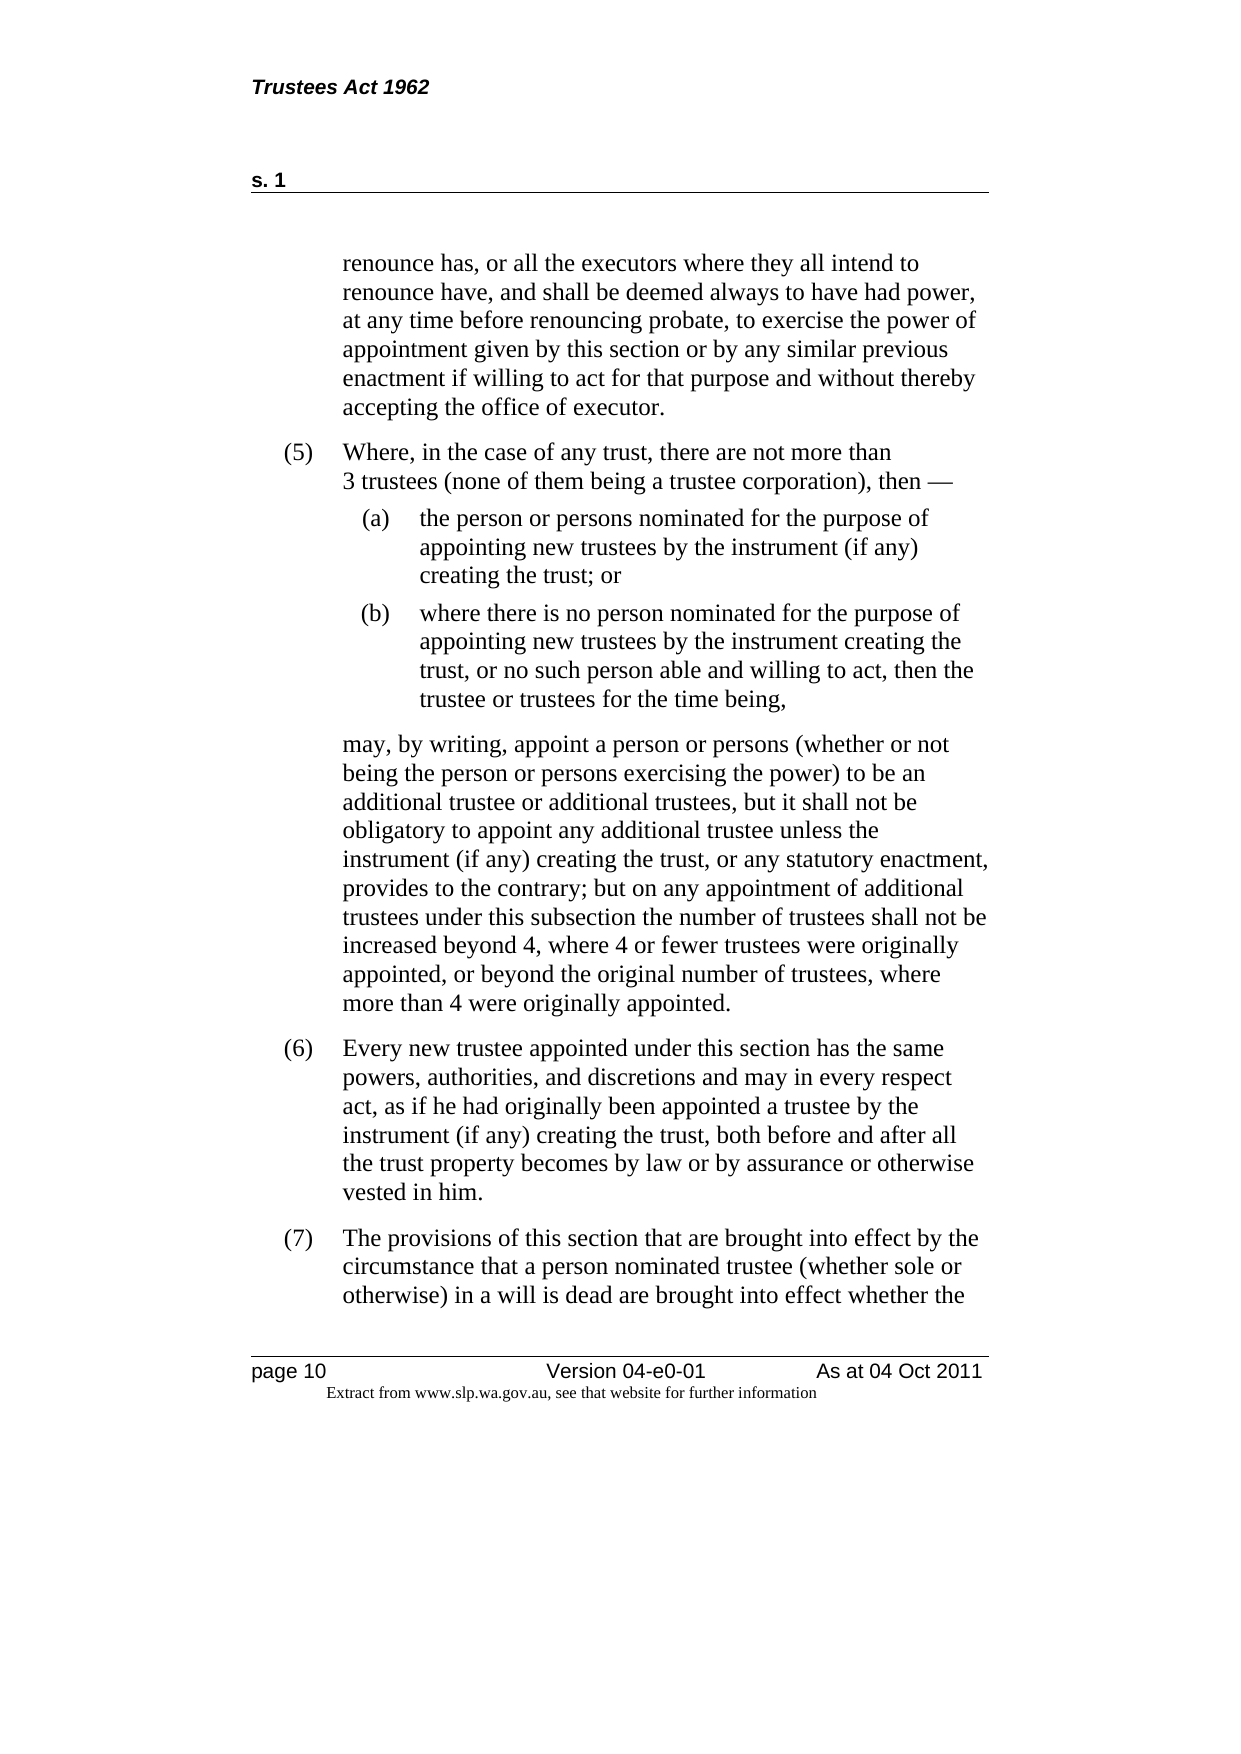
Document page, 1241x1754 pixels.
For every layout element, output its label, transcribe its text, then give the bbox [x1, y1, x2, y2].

text may, by writing, appoint a person or persons (whether or not being the person or persons exercising the power) to be an additional trustee or additional trustees, but it shall not be obligatory to appoint any additional trustee unless the instrument (if any) creating the trust, or any statutory enactment, provides to the contrary; but on any appointment of additional trustees under this subsection the number of trustees shall not be increased beyond 4, where 4 or fewer trustees were originally appointed, or beyond the original number of trustees, where more than 4 were originally appointed. [251, 729, 989, 1017]
text (a) the person or persons nominated for the purpose of appointing new trustees by the instrument (if any) creating the trust; or [251, 503, 989, 589]
text (5) Where, in the case of any trust, there are not more than 3 trustees (none of them being a trustee corporation), then — [251, 437, 989, 495]
text (6) Every new trustee appointed under this section has the same powers, authorities, and discretions and may in every respect act, as if he had originally been appointed a trustee by the instrument (if any) creating the trust, both before and after all the trust property becomes by law or by assurance or otherwise vested in him. [251, 1033, 989, 1206]
text (b) where there is no person nominated for the purpose of appointing new trustees by the instrument creating the trust, or no such person able and willing to act, then the trustee or trustees for the time being, [251, 598, 989, 713]
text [251, 248, 989, 421]
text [251, 1223, 989, 1309]
